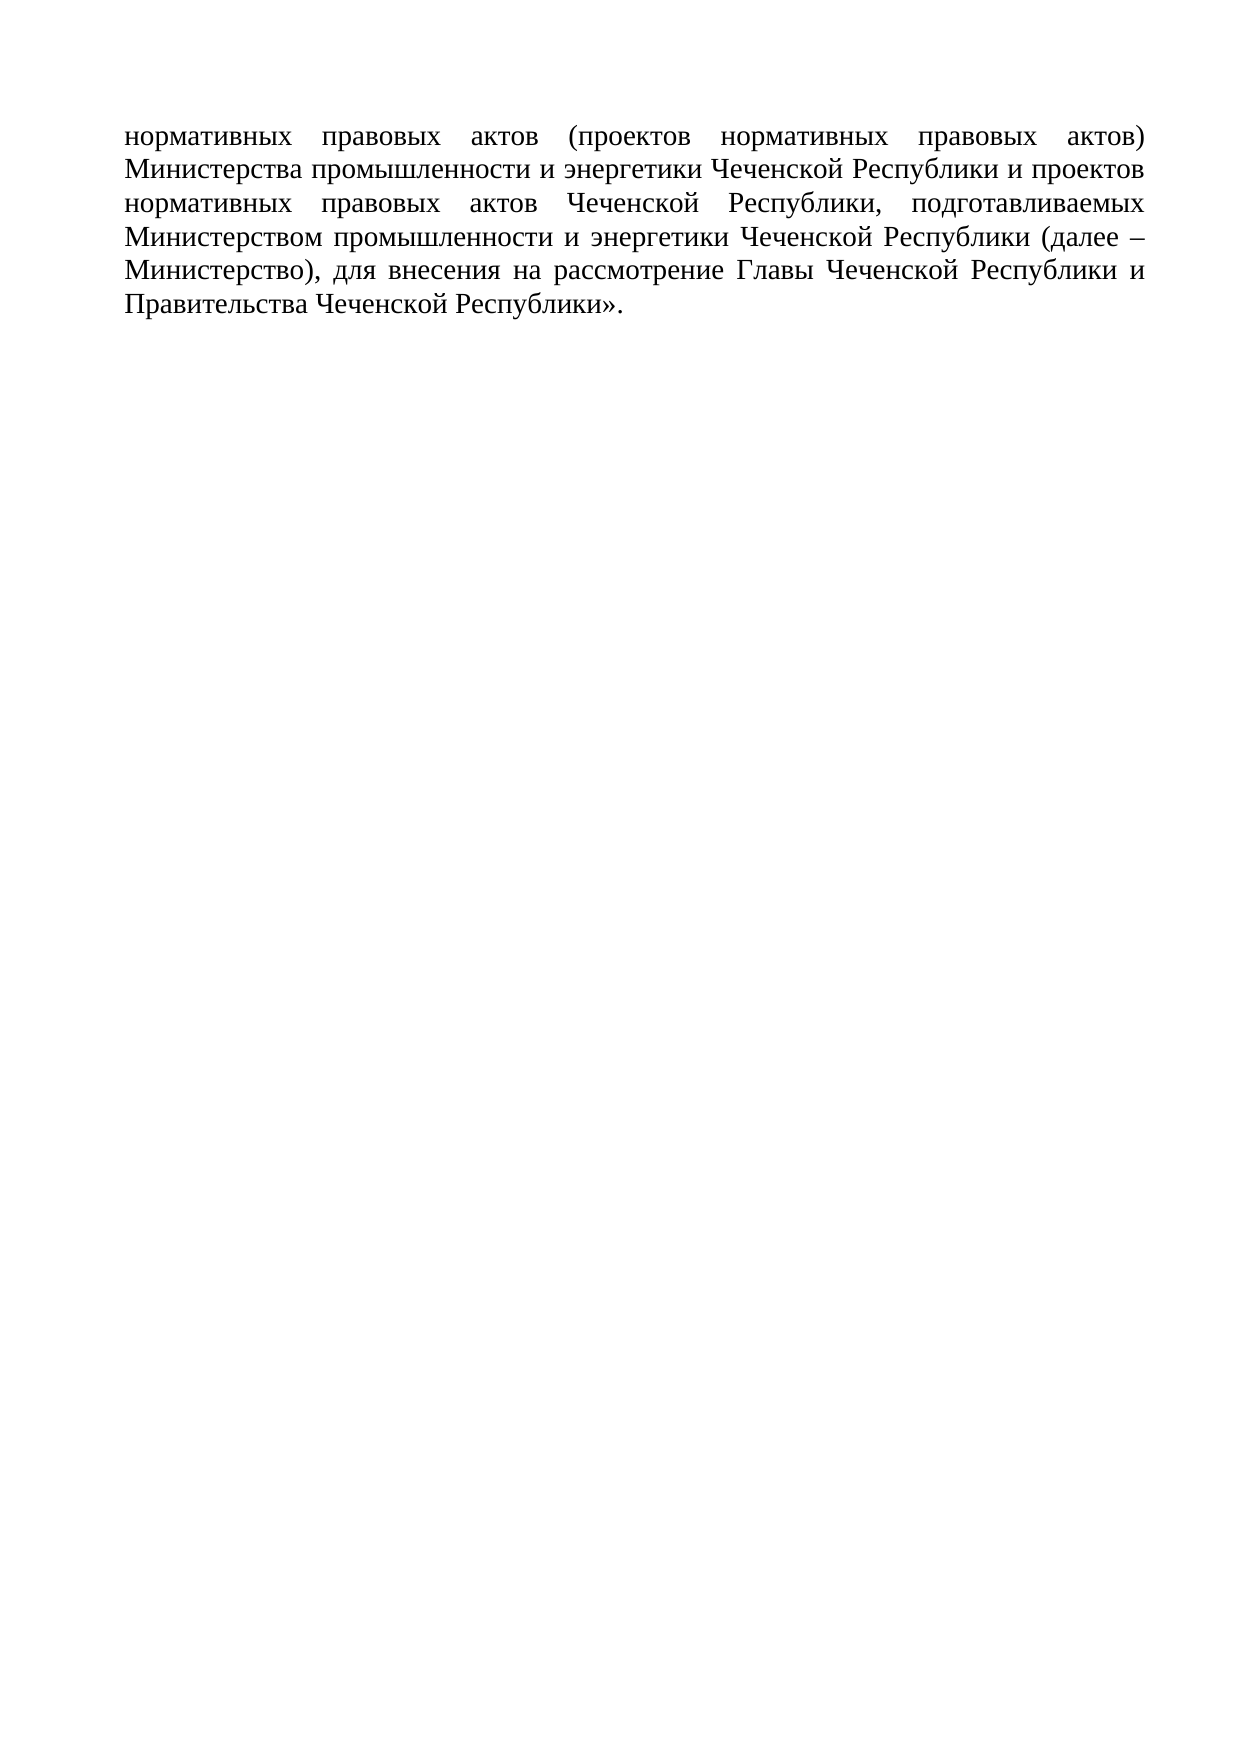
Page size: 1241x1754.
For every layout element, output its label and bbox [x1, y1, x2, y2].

text [124, 118, 1146, 319]
